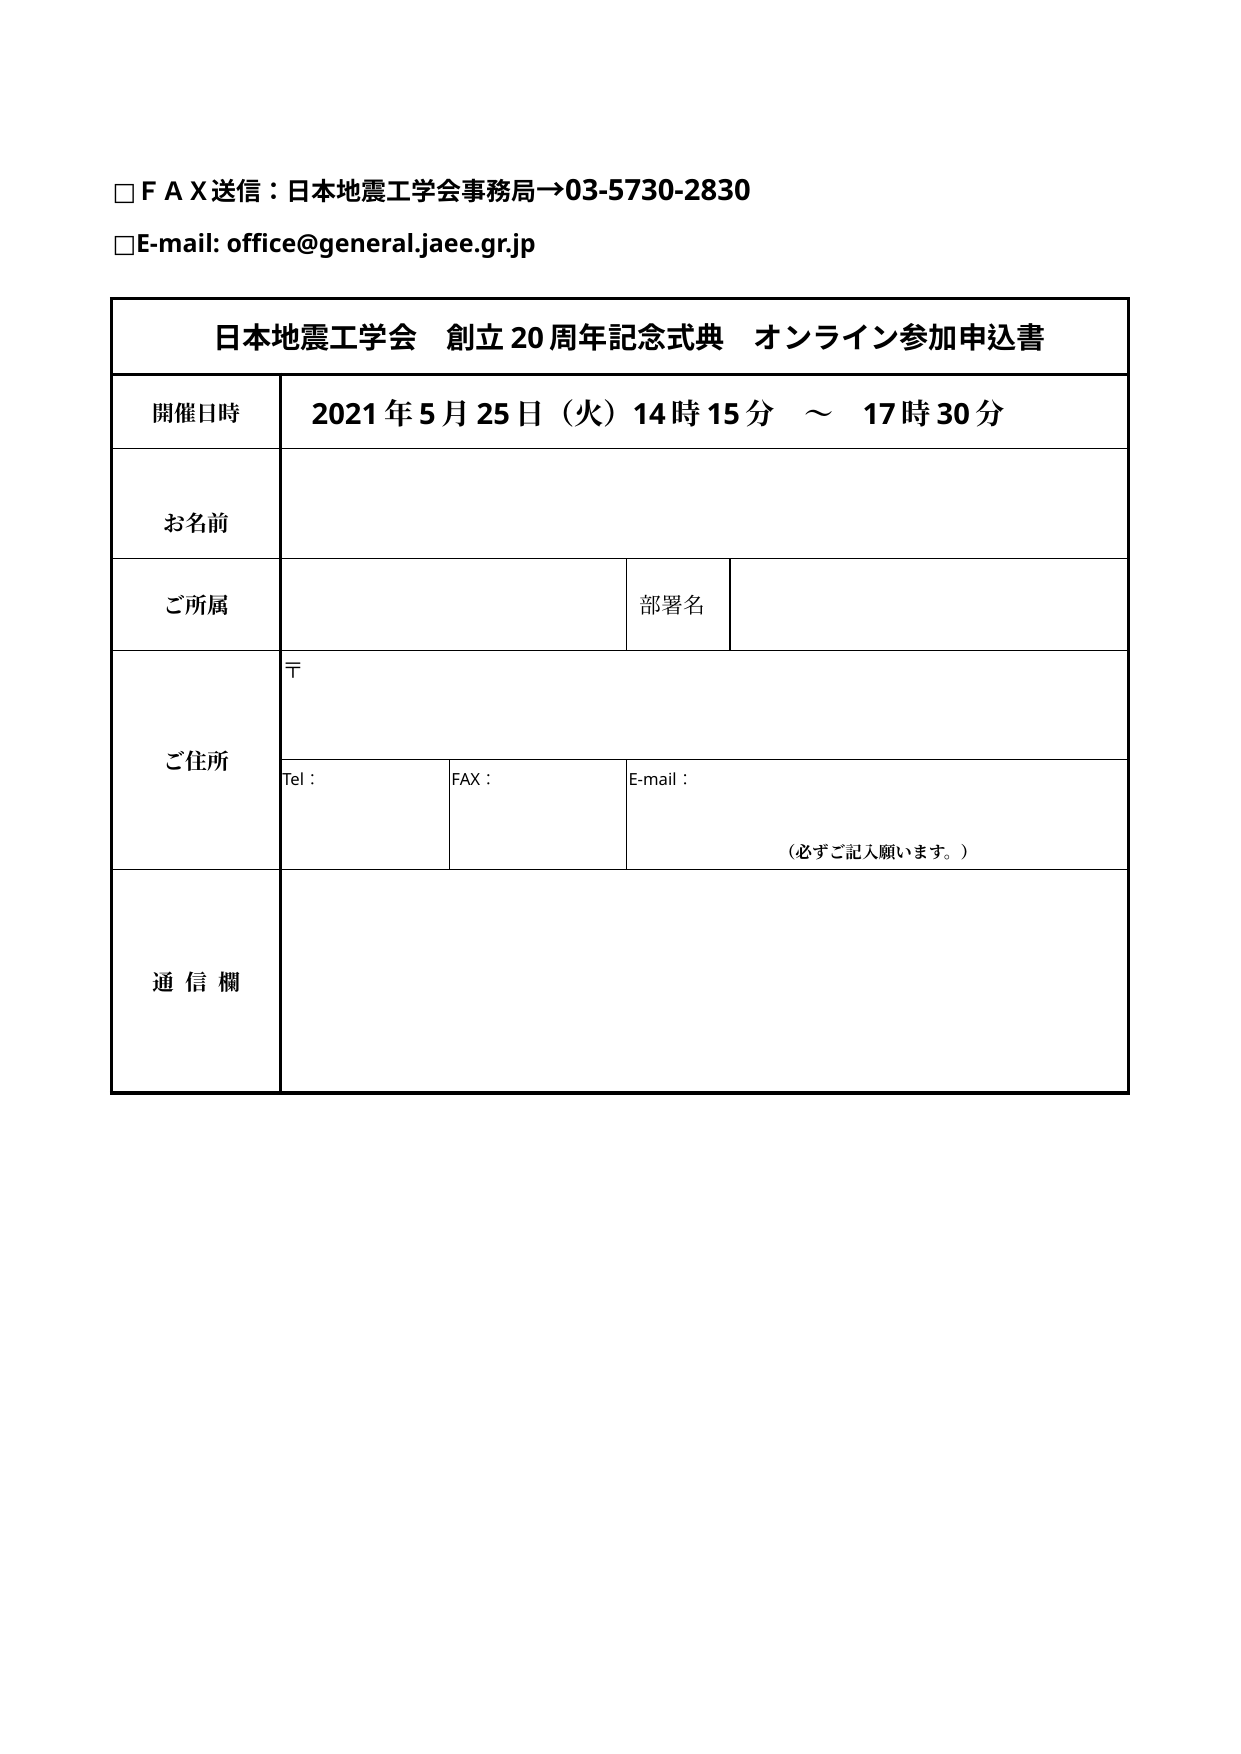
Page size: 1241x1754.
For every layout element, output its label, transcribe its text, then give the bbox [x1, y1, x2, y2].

table_cell お名前 [113, 449, 279, 558]
table_cell [282, 449, 1127, 558]
table_cell E-mail： （必ずご記入願います。） [627, 760, 1127, 869]
text □E-mail: office@general.jaee.gr.jp [112, 224, 1128, 261]
table_cell [282, 870, 1127, 1091]
table_cell 開催日時 [113, 376, 279, 448]
table_header 日本地震工学会 創立20周年記念式典 オンライン参加申込書 [113, 300, 1127, 373]
table_cell ご住所 [113, 651, 279, 869]
table_cell 2021年5月25日（火）14時15分 ～ 17時30分 [282, 376, 1127, 448]
table_cell [282, 559, 626, 649]
table_cell 部署名 [627, 559, 729, 649]
table_cell ご所属 [113, 559, 279, 649]
table_cell Tel： [282, 760, 449, 869]
table_cell [731, 559, 1127, 649]
table_cell FAX： [450, 760, 626, 869]
table_cell 〒 [282, 651, 1127, 759]
text □ＦＡＸ送信：日本地震工学会事務局→03-5730-2830 [112, 152, 1128, 224]
table_cell 通 信 欄 [113, 870, 279, 1091]
